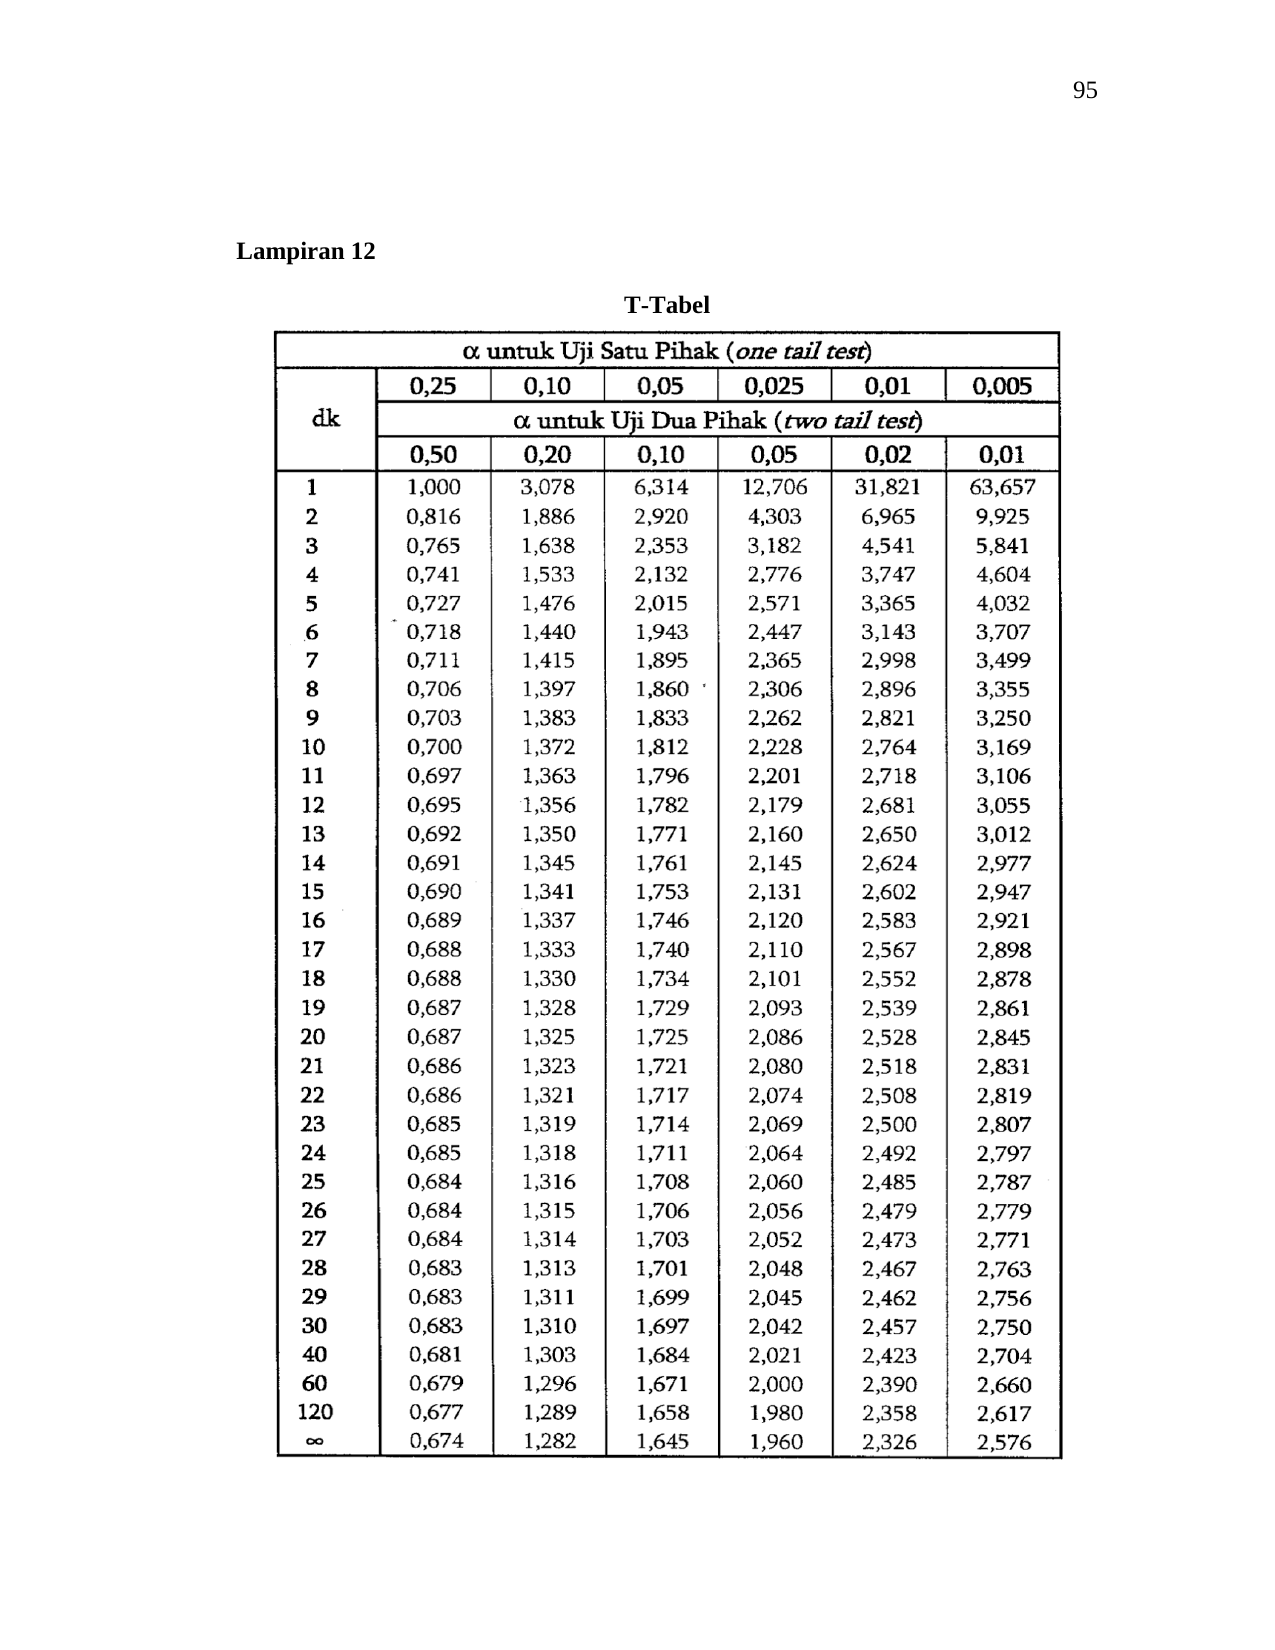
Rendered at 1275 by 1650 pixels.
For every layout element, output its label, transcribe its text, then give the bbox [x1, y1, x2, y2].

picture [262, 324, 1064, 1470]
text T-Tabel [236, 290, 1098, 319]
text Lampiran 12 [236, 236, 1098, 265]
